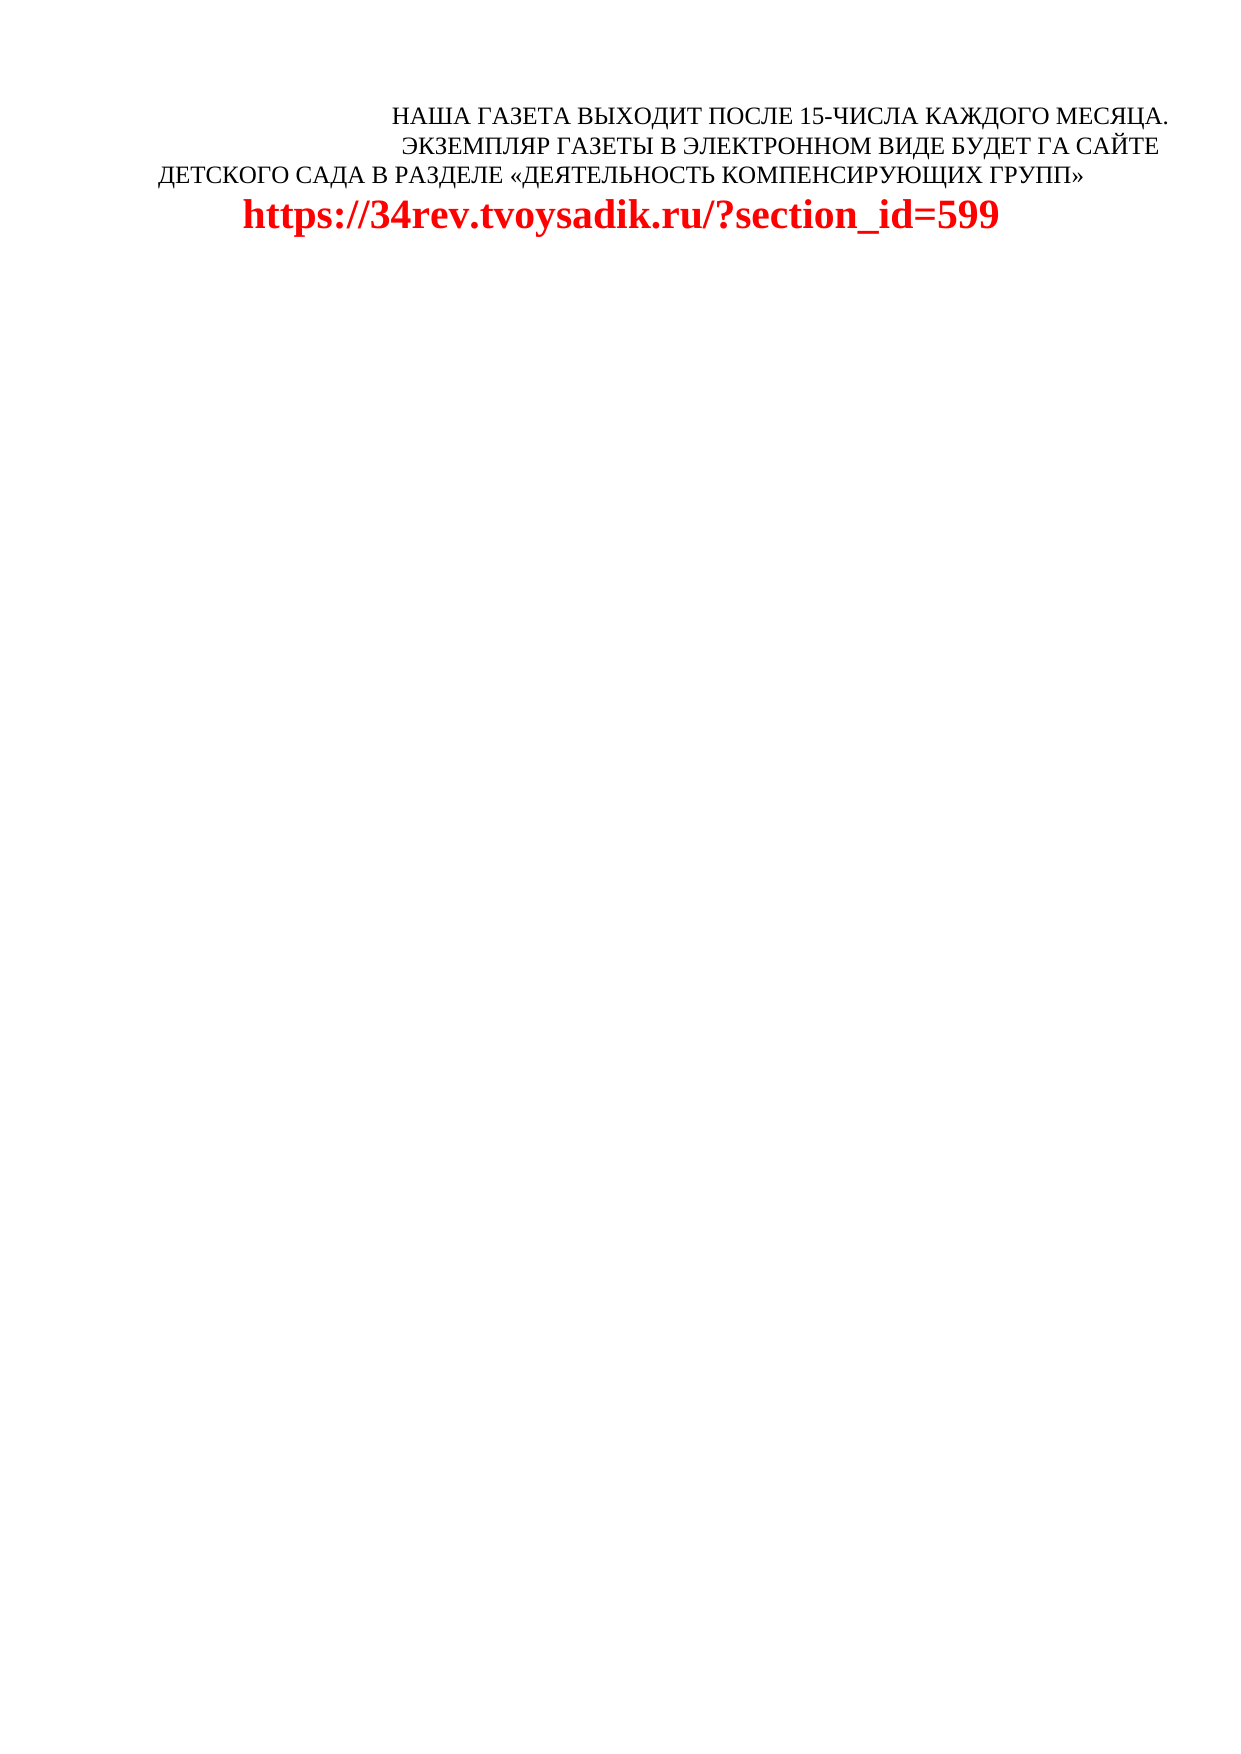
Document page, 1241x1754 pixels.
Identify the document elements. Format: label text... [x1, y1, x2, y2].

text https://34rev.tvoysadik.ru/?section_id=599 [46, 190, 1196, 238]
text НАША ГАЗЕТА ВЫХОДИТ ПОСЛЕ 15-ЧИСЛА КАЖДОГО МЕСЯЦА. [46, 101, 1196, 130]
text ЭКЗЕМПЛЯР ГАЗЕТЫ В ЭЛЕКТРОННОМ ВИДЕ БУДЕТ ГА САЙТЕ ДЕТСКОГО САДА В РАЗДЕЛЕ «ДЕЯТЕЛЬНОСТЬ КОМПЕНСИРУЮЩИХ ГРУПП» [46, 131, 1196, 189]
